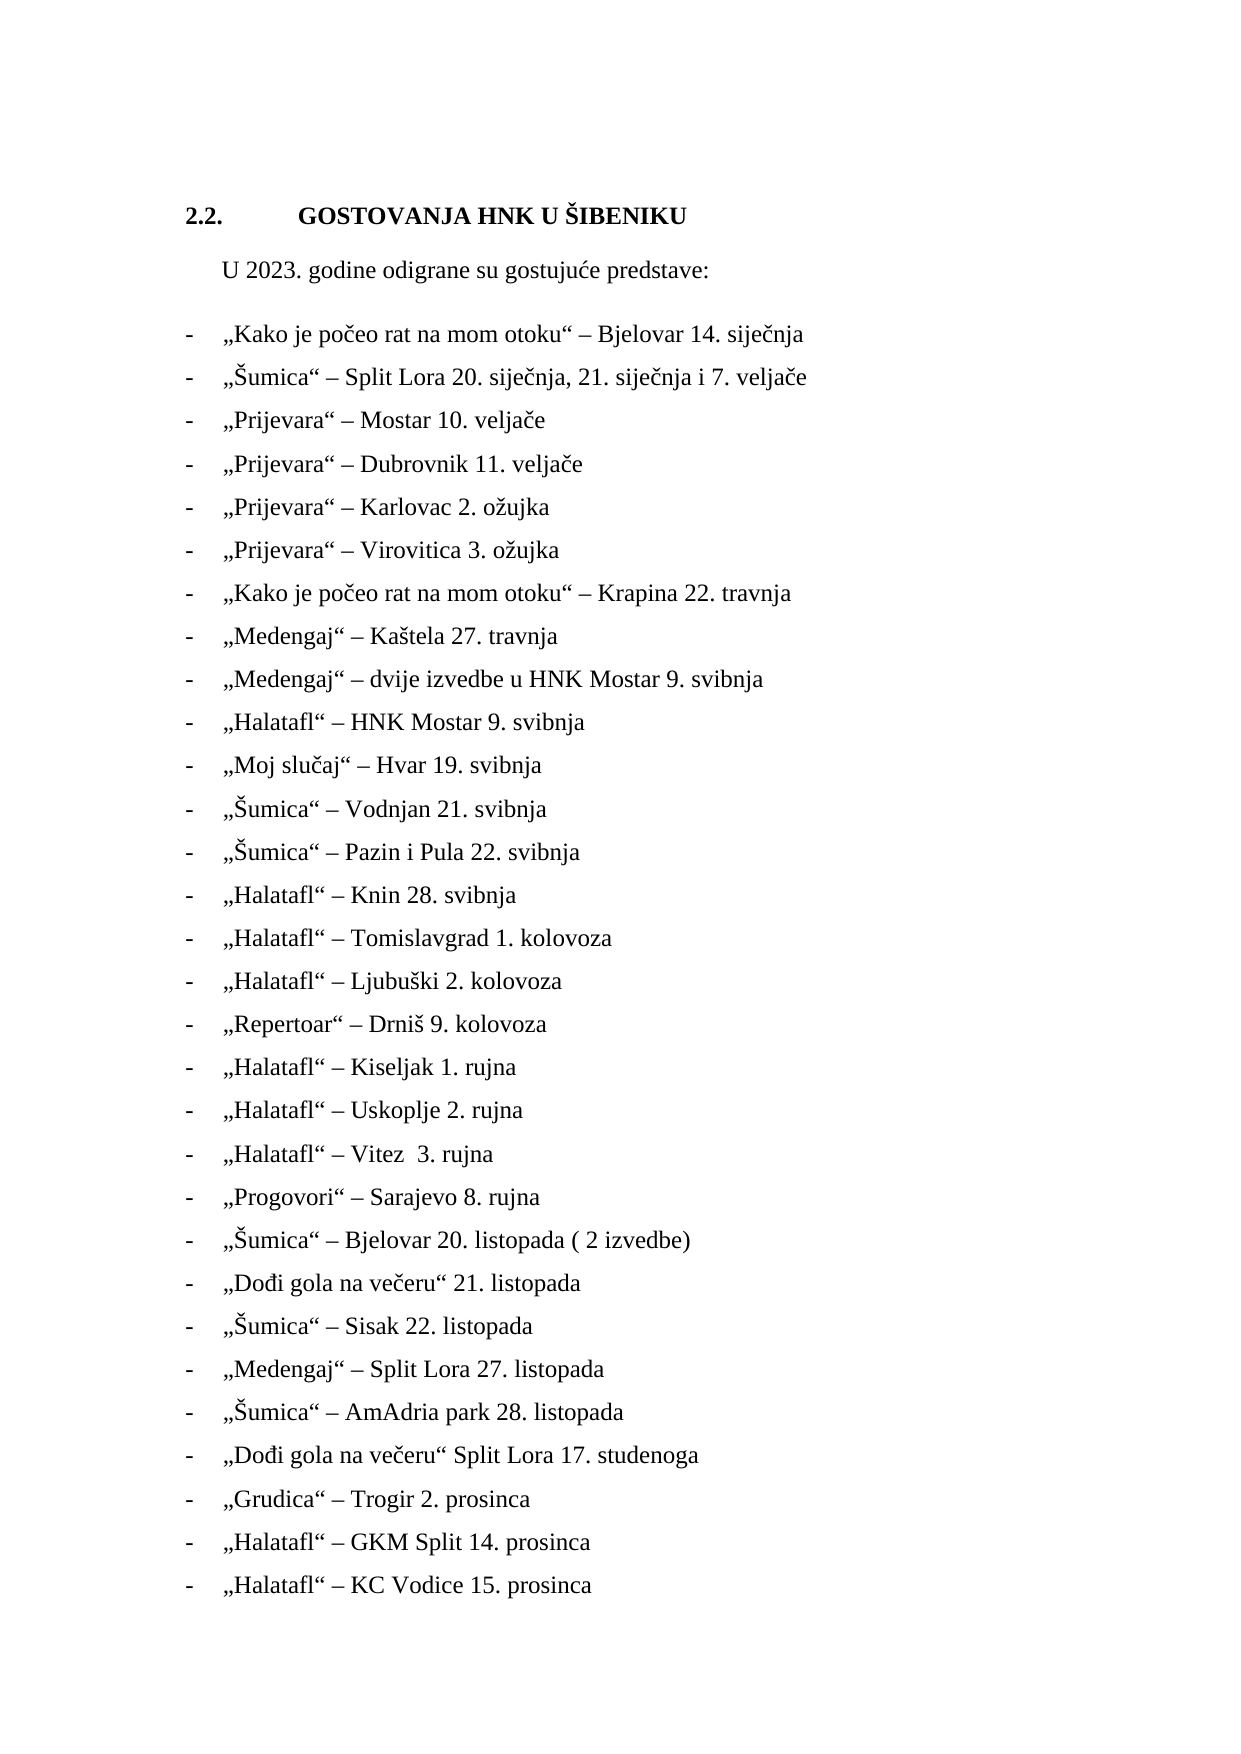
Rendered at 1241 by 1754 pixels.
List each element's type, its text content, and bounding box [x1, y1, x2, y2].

list „Progovori“ – Sarajevo 8. rujna [185, 1182, 1093, 1211]
list „Moj slučaj“ – Hvar 19. svibnja [185, 751, 1093, 779]
list „Halatafl“ – Knin 28. svibnja [185, 880, 1093, 909]
list „Halatafl“ – GKM Split 14. prosinca [185, 1527, 1093, 1556]
list „Šumica“ – Vodnjan 21. svibnja [185, 794, 1093, 822]
list „Medengaj“ – dvije izvedbe u HNK Mostar 9. svibnja [185, 664, 1093, 693]
list „Šumica“ – Split Lora 20. siječnja, 21. siječnja i 7. veljače [185, 362, 1093, 391]
list „Medengaj“ – Kaštela 27. travnja [185, 621, 1093, 650]
list „Kako je počeo rat na mom otoku“ – Krapina 22. travnja [185, 578, 1093, 607]
list „Šumica“ – Pazin i Pula 22. svibnja [185, 837, 1093, 866]
list „Prijevara“ – Karlovac 2. ožujka [185, 492, 1093, 521]
list „Šumica“ – Bjelovar 20. listopada ( 2 izvedbe) [185, 1225, 1093, 1254]
list „Kako je počeo rat na mom otoku“ – Bjelovar 14. siječnja [185, 319, 1093, 348]
list „Halatafl“ – Vitez 3. rujna [185, 1139, 1093, 1167]
list GOSTOVANJA HNK U ŠIBENIKU [185, 201, 1093, 230]
list „Šumica“ – AmAdria park 28. listopada [185, 1397, 1093, 1426]
list „Šumica“ – Sisak 22. listopada [185, 1311, 1093, 1340]
list „Halatafl“ – HNK Mostar 9. svibnja [185, 707, 1093, 736]
list „Prijevara“ – Dubrovnik 11. veljače [185, 449, 1093, 477]
list „Dođi gola na večeru“ 21. listopada [185, 1268, 1093, 1297]
list „Prijevara“ – Mostar 10. veljače [185, 406, 1093, 434]
list „Medengaj“ – Split Lora 27. listopada [185, 1354, 1093, 1383]
list „Dođi gola na večeru“ Split Lora 17. studenoga [185, 1441, 1093, 1469]
list „Grudica“ – Trogir 2. prosinca [185, 1484, 1093, 1512]
list „Halatafl“ – Tomislavgrad 1. kolovoza [185, 923, 1093, 952]
list „Halatafl“ – Ljubuški 2. kolovoza [185, 966, 1093, 995]
list „Prijevara“ – Virovitica 3. ožujka [185, 535, 1093, 564]
list „Halatafl“ – Uskoplje 2. rujna [185, 1096, 1093, 1124]
list „Repertoar“ – Drniš 9. kolovoza [185, 1009, 1093, 1038]
list „Halatafl“ – KC Vodice 15. prosinca [185, 1570, 1093, 1599]
list „Halatafl“ – Kiseljak 1. rujna [185, 1052, 1093, 1081]
text U 2023. godine odigrane su gostujuće predstave: [148, 255, 1093, 284]
